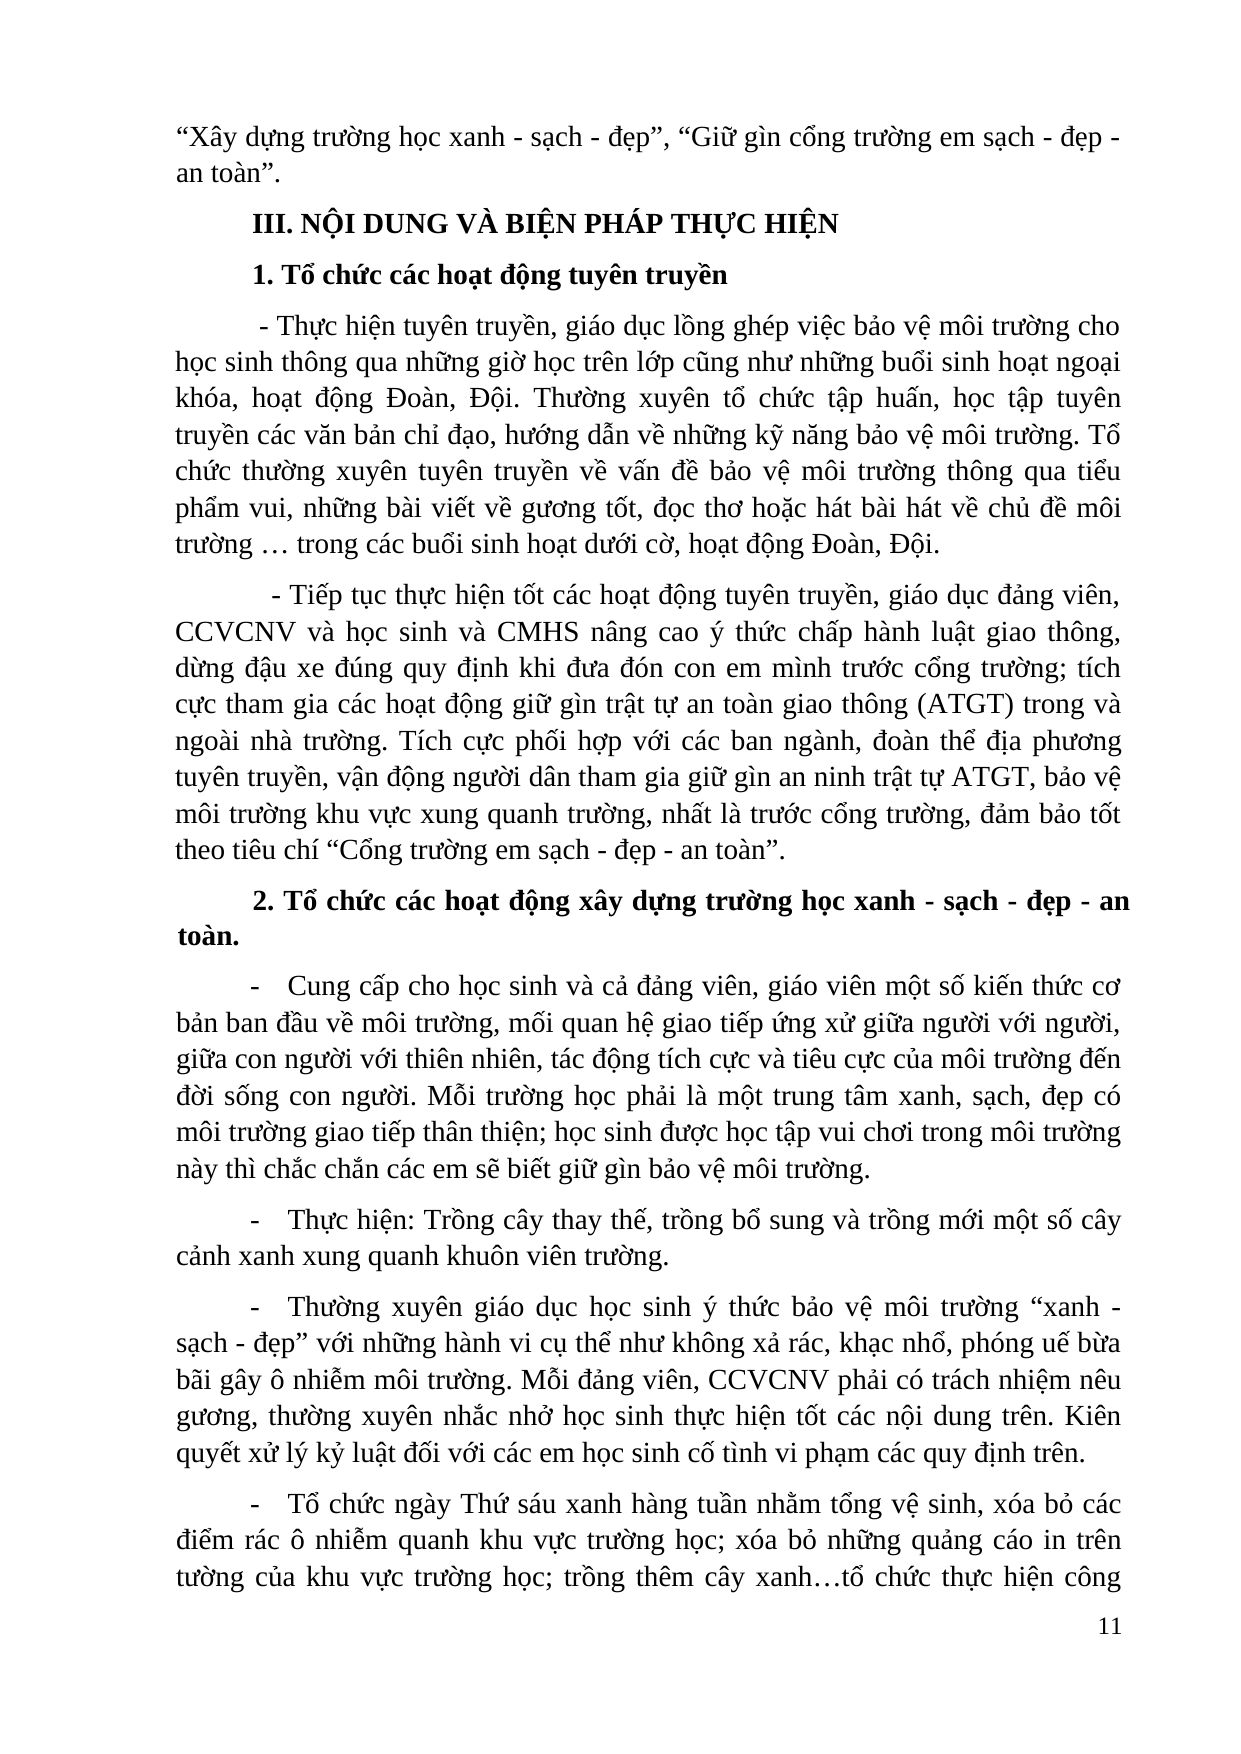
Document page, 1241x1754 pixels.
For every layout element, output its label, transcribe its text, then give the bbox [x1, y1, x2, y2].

subtitle 1. Tổ chức các hoạt động tuyên truyền [252, 257, 1182, 291]
list Cung cấp cho học sinh và cả đảng viên, giáo viên một số kiến thức cơ bản ban đầu về môi trường, mối quan hệ giao tiếp ứng xử giữa người với người, giữa con người với thiên nhiên, tác động tích cực và tiêu cực của môi trường đến đời sống con người. Mỗi trường học phải là một trung tâm xanh, sạch, đẹp có môi trường giao tiếp thân thiện; học sinh được học tập vui chơi trong môi trường này thì chắc chắn các em sẽ biết giữ gìn bảo vệ môi trường. [176, 968, 1123, 1184]
text - Thực hiện tuyên truyền, giáo dục lồng ghép việc bảo vệ môi trường cho học sinh thông qua những giờ học trên lớp cũng như những buổi sinh hoạt ngoại khóa, hoạt động Đoàn, Đội. Thường xuyên tổ chức tập huấn, học tập tuyên truyền các văn bản chỉ đạo, hướng dẫn về những kỹ năng bảo vệ môi trường. Tổ chức thường xuyên tuyên truyền về vấn đề bảo vệ môi trường thông qua tiểu phẩm vui, những bài viết về gương tốt, đọc thơ hoặc hát bài hát về chủ đề môi trường … trong các buổi sinh hoạt dưới cờ, hoạt động Đoàn, Đội. [175, 308, 1123, 560]
text - Tiếp tục thực hiện tốt các hoạt động tuyên truyền, giáo dục đảng viên, CCVCNV và học sinh và CMHS nâng cao ý thức chấp hành luật giao thông, dừng đậu xe đúng quy định khi đưa đón con em mình trước cổng trường; tích cực tham gia các hoạt động giữ gìn trật tự an toàn giao thông (ATGT) trong và ngoài nhà trường. Tích cực phối hợp với các ban ngành, đoàn thể địa phương tuyên truyền, vận động người dân tham gia giữ gìn an ninh trật tự ATGT, bảo vệ môi trường khu vực xung quanh trường, nhất là trước cổng trường, đảm bảo tốt theo tiêu chí “Cổng trường em sạch - đẹp - an toàn”. [175, 577, 1123, 866]
list Thực hiện: Trồng cây thay thế, trồng bổ sung và trồng mới một số cây cảnh xanh xung quanh khuôn viên trường. [176, 1202, 1123, 1272]
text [176, 119, 1123, 189]
subtitle III. NỘI DUNG VÀ BIỆN PHÁP THỰC HIỆN [252, 206, 1182, 240]
list Thường xuyên giáo dục học sinh ý thức bảo vệ môi trường “xanh - sạch - đẹp” với những hành vi cụ thể như không xả rác, khạc nhổ, phóng uế bừa bãi gây ô nhiễm môi trường. Mỗi đảng viên, CCVCNV phải có trách nhiệm nêu gương, thường xuyên nhắc nhở học sinh thực hiện tốt các nội dung trên. Kiên quyết xử lý kỷ luật đối với các em học sinh cố tình vi phạm các quy định trên. [176, 1289, 1123, 1468]
text 2. Tổ chức các hoạt động xây dựng trường học xanh - sạch - đẹp - an toàn. [177, 883, 1131, 951]
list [176, 1486, 1123, 1592]
